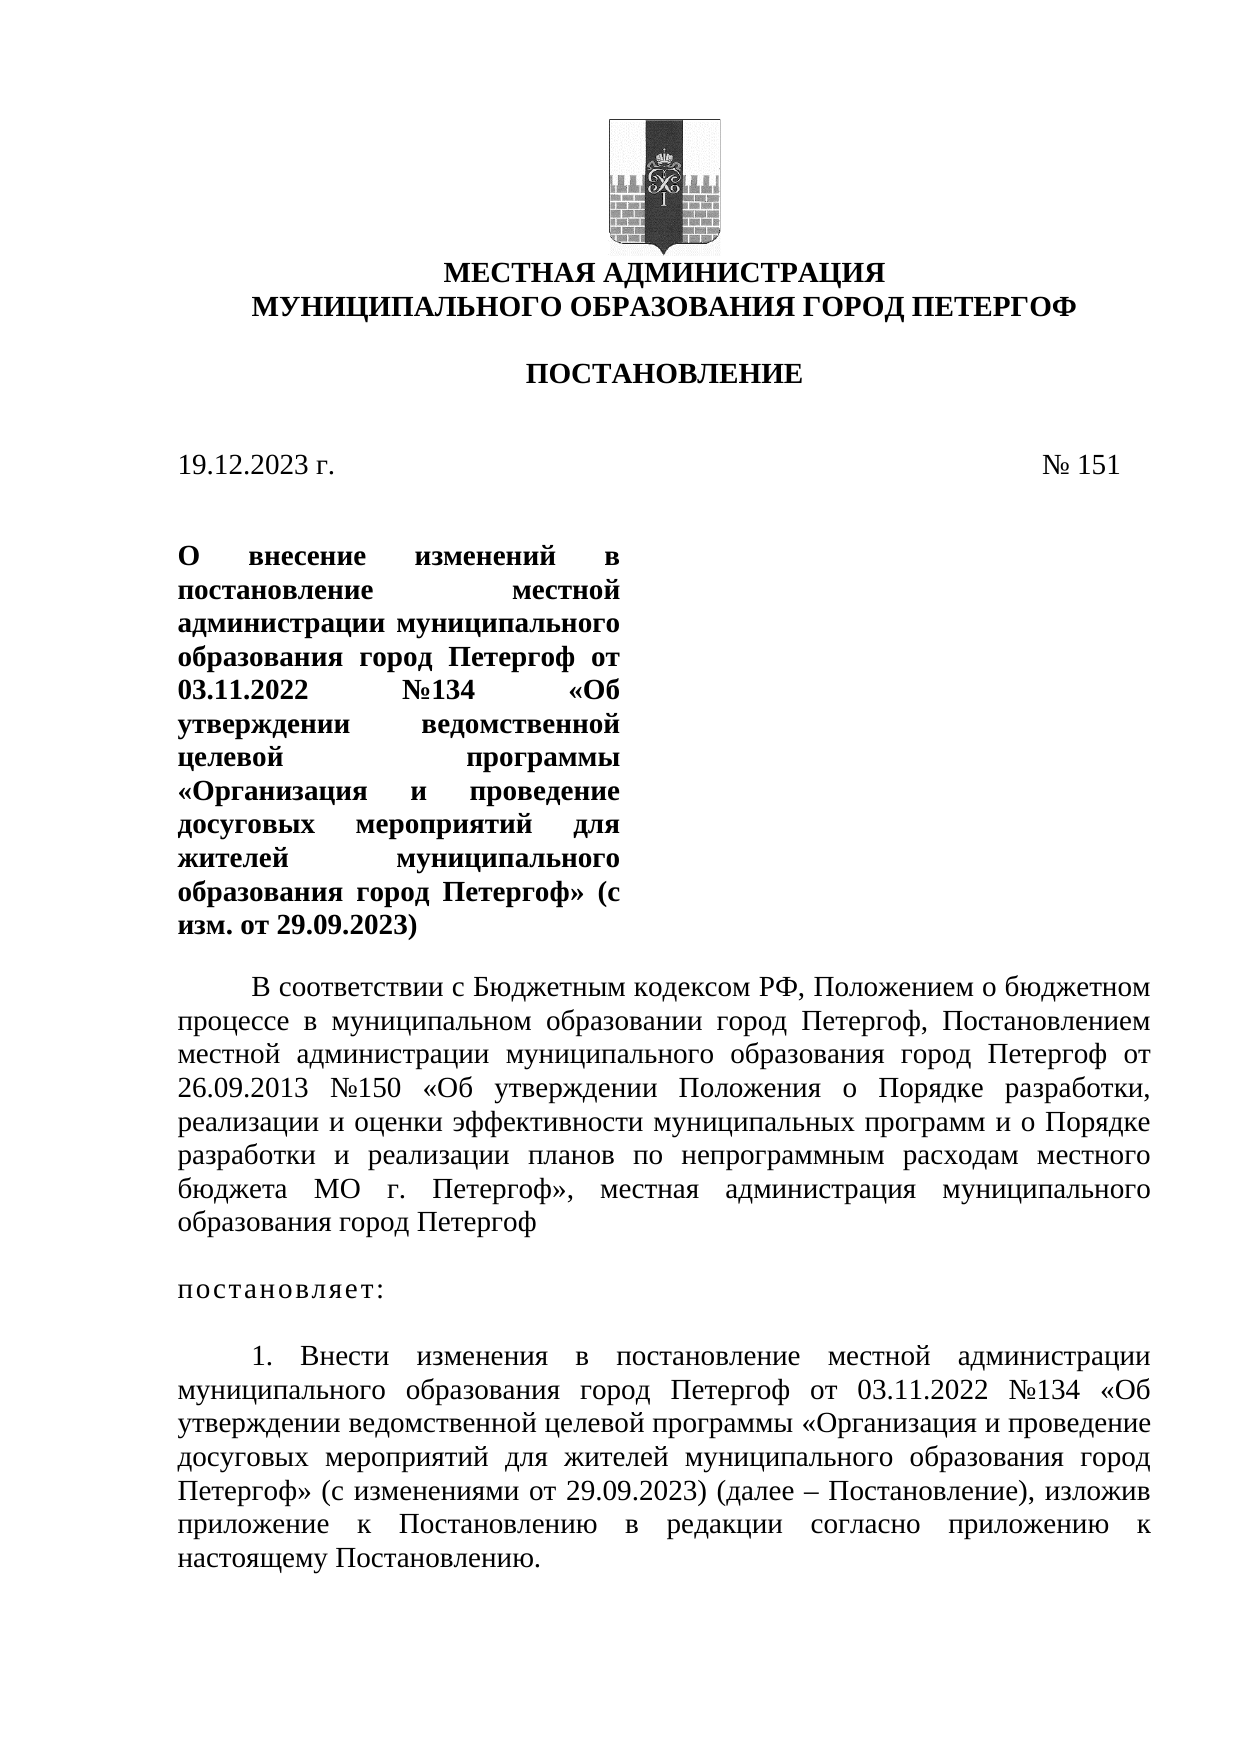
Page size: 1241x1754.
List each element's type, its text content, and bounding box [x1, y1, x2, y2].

text ПОСТАНОВЛЕНИЕ [177, 356, 1152, 390]
text МЕСТНАЯ АДМИНИСТРАЦИЯ [177, 256, 1152, 289]
text 1. Внести изменения в постановление местной администрации муниципального образования город Петергоф от 03.11.2022 №134 «Об утверждении ведомственной целевой программы «Организация и проведение досуговых мероприятий для жителей муниципального образования город Петергоф» (с изменениями от 29.09.2023) (далее – Постановление), изложив приложение к Постановлению в редакции согласно приложению к настоящему Постановлению. [177, 1338, 1152, 1573]
text О внесение изменений в постановление местной администрации муниципального образования город Петергоф от 03.11.2022 №134 «Об утверждении ведомственной целевой программы «Организация и проведение досуговых мероприятий для жителей муниципального образования город Петергоф» (с изм. от 29.09.2023) [177, 538, 620, 941]
text МУНИЦИПАЛЬНОГО ОБРАЗОВАНИЯ ГОРОД ПЕТЕРГОФ [177, 289, 1152, 323]
text постановляет: [177, 1271, 1152, 1305]
picture [608, 118, 721, 256]
text В соответствии с Бюджетным кодексом РФ, Положением о бюджетном процессе в муниципальном образовании город Петергоф, Постановлением местной администрации муниципального образования город Петергоф от 26.09.2013 №150 «Об утверждении Положения о Порядке разработки, реализации и оценки эффективности муниципальных программ и о Порядке разработки и реализации планов по непрограммным расходам местного бюджета МО г. Петергоф», местная администрация муниципального образования город Петергоф [177, 969, 1152, 1238]
text 19.12.2023 г. № 151 [177, 447, 1152, 481]
